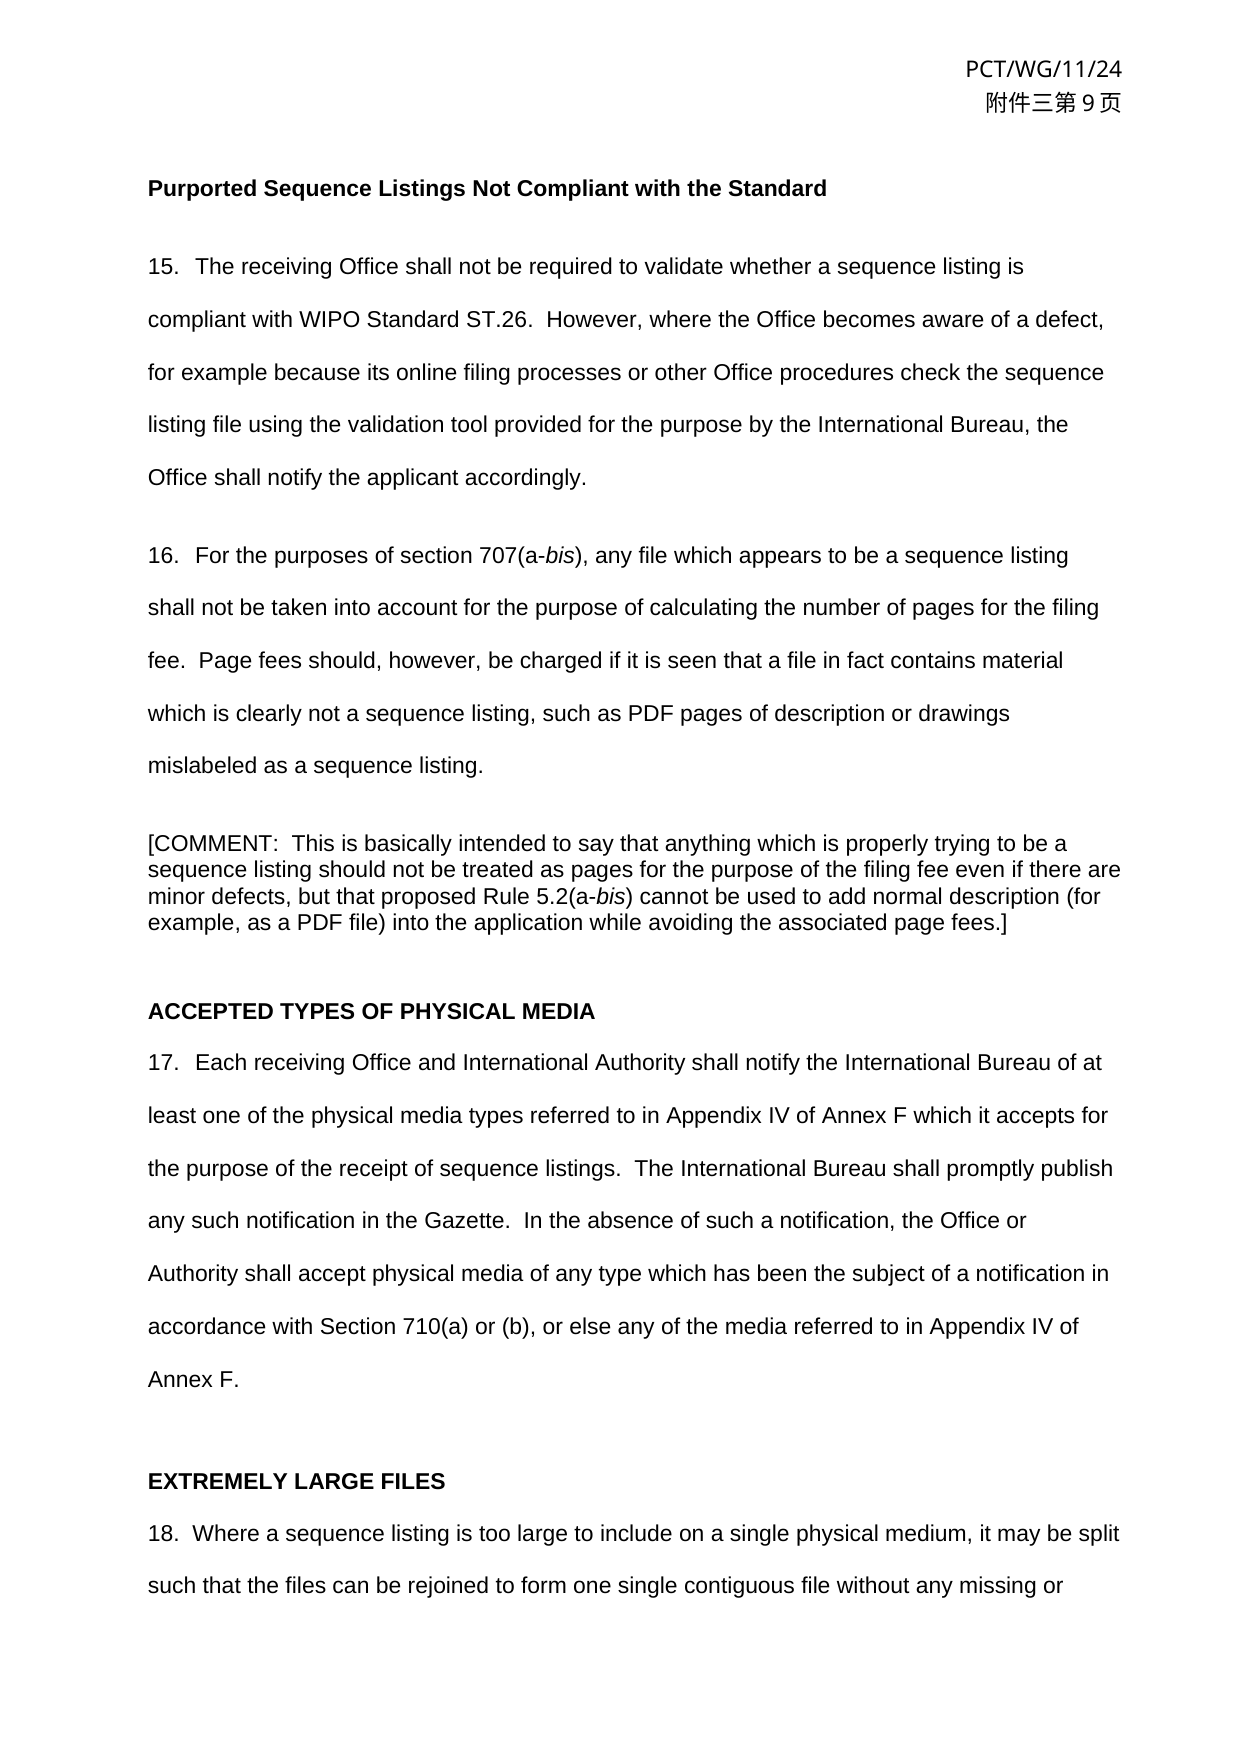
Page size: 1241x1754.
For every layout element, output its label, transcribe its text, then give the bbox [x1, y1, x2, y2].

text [148, 1520, 1122, 1599]
text 15. The receiving Office shall not be required to validate whether a sequence listing is compliant with WIPO Standard ST.26. However, where the Office becomes aware of a defect, for example because its online filing processes or other Office procedures check the sequence listing file using the validation tool provided for the purpose by the International Bureau, the Office shall notify the applicant accordingly. [148, 253, 1122, 490]
text [COMMENT: This is basically intended to say that anything which is properly trying to be a sequence listing should not be treated as pages for the purpose of the filing fee even if there are minor defects, but that proposed Rule 5.2(a-bis) cannot be used to add normal description (for example, as a PDF file) into the application while avoiding the associated page fees.] [148, 830, 1122, 936]
title Accepted Types of Physical Media [148, 998, 1122, 1024]
title Extremely Large Files [148, 1468, 1122, 1495]
text Purported Sequence Listings Not Compliant with the Standard [148, 175, 1122, 202]
text 17. Each receiving Office and International Authority shall notify the International Bureau of at least one of the physical media types referred to in Appendix IV of Annex F which it accepts for the purpose of the receipt of sequence listings. The International Bureau shall promptly publish any such notification in the Gazette. In the absence of such a notification, the Office or Authority shall accept physical media of any type which has been the subject of a notification in accordance with Section 710(a) or (b), or else any of the media referred to in Appendix IV of Annex F. [148, 1049, 1122, 1392]
text 16. For the purposes of section 707(a-bis), any file which appears to be a sequence listing shall not be taken into account for the purpose of calculating the number of pages for the filing fee. Page fees should, however, be charged if it is seen that a file in fact contains material which is clearly not a sequence listing, such as PDF pages of description or drawings mislabeled as a sequence listing. [148, 542, 1122, 779]
